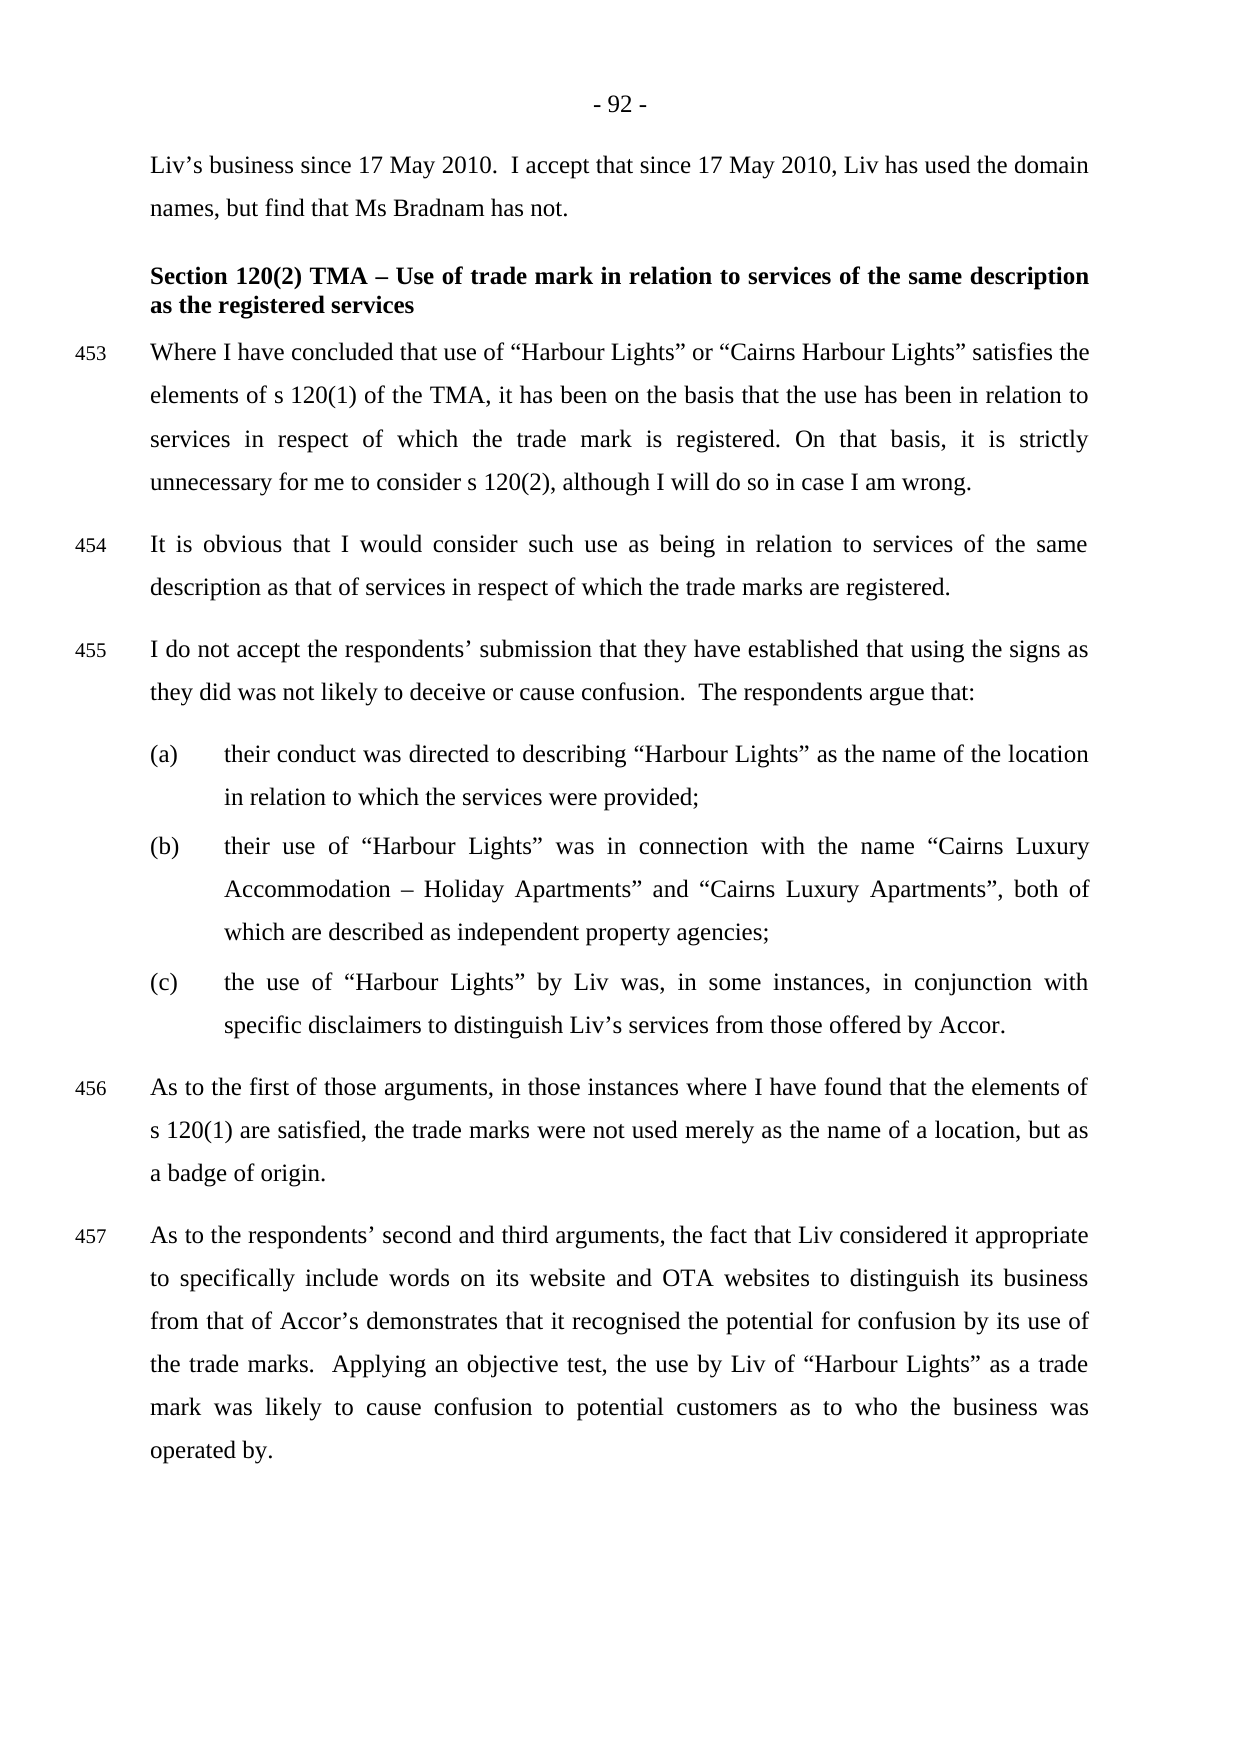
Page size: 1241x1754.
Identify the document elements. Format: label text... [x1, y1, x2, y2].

text Where I have concluded that use of “Harbour Lights” or “Cairns Harbour Lights” satisfies the elements of s 120(1) of the TMA, it has been on the basis that the use has been in relation to services in respect of which the trade mark is registered. On that basis, it is strictly unnecessary for me to consider s 120(2), although I will do so in case I am wrong. [75, 337, 1090, 496]
subtitle Section 120(2) TMA – Use of trade mark in relation to services of the same description as the registered services [150, 261, 1090, 319]
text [75, 150, 1090, 222]
text As to the first of those arguments, in those instances where I have found that the elements of s 120(1) are satisfied, the trade marks were not used merely as the name of a location, but as a badge of origin. [75, 1072, 1090, 1187]
list (b) their use of “Harbour Lights” was in connection with the name “Cairns Luxury Accommodation – Holiday Apartments” and “Cairns Luxury Apartments”, both of which are described as independent property agencies; [150, 831, 1090, 946]
text I do not accept the respondents’ submission that they have established that using the signs as they did was not likely to deceive or cause confusion. The respondents argue that: [75, 634, 1090, 706]
text It is obvious that I would consider such use as being in relation to services of the same description as that of services in respect of which the trade marks are registered. [75, 529, 1090, 601]
list (c) the use of “Harbour Lights” by Liv was, in some instances, in conjunction with specific disclaimers to distinguish Liv’s services from those offered by Accor. [150, 967, 1090, 1039]
list (a) their conduct was directed to describing “Harbour Lights” as the name of the location in relation to which the services were provided; [150, 739, 1090, 811]
text As to the respondents’ second and third arguments, the fact that Liv considered it appropriate to specifically include words on its website and OTA websites to distinguish its business from that of Accor’s demonstrates that it recognised the potential for confusion by its use of the trade marks. Applying an objective test, the use by Liv of “Harbour Lights” as a trade mark was likely to cause confusion to potential customers as to who the business was operated by. [75, 1220, 1090, 1464]
